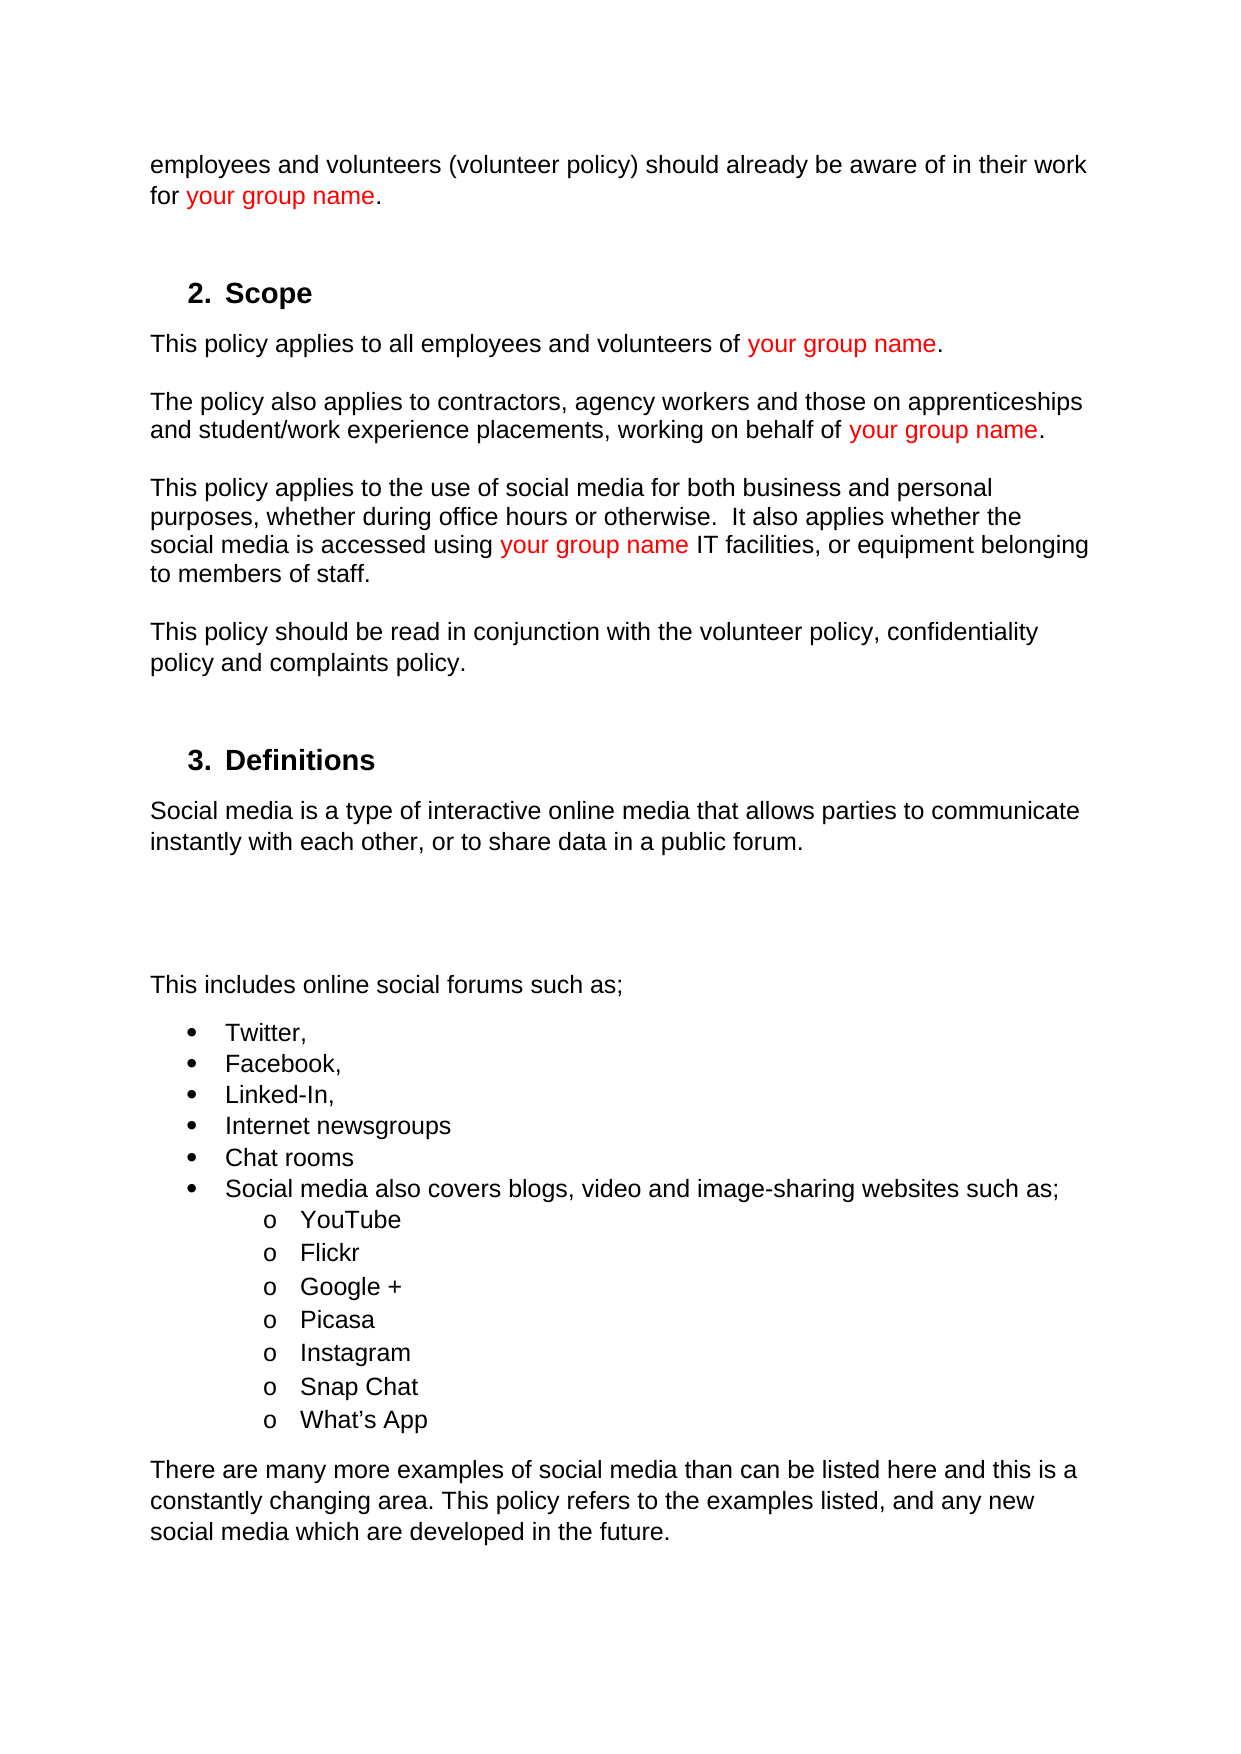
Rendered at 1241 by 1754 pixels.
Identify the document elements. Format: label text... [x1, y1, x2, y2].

list Twitter, [187, 1018, 1090, 1047]
text This policy applies to all employees and volunteers of your group name. [150, 329, 1090, 358]
list Snap Chat [262, 1371, 1090, 1402]
list What’s App [262, 1405, 1090, 1436]
text There are many more examples of social media than can be listed here and this is a constantly changing area. This policy refers to the examples listed, and any new social media which are developed in the future. [150, 1455, 1090, 1546]
list YouTube [262, 1205, 1090, 1236]
list Flickr [262, 1238, 1090, 1269]
list Google + [262, 1271, 1090, 1302]
text This includes online social forums such as; [150, 970, 1090, 999]
text The policy also applies to contractors, agency workers and those on apprenticeships and student/work experience placements, working on behalf of your group name. [150, 387, 1090, 444]
text This policy should be read in conjunction with the volunteer policy, confidentiality policy and complaints policy. [150, 617, 1090, 677]
list Scope [187, 276, 1090, 310]
list Linked-In, [187, 1080, 1090, 1109]
list Instagram [262, 1338, 1090, 1369]
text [150, 150, 1090, 210]
list Picasa [262, 1305, 1090, 1336]
list Definitions [187, 743, 1090, 777]
text Social media is a type of interactive online media that allows parties to communicate instantly with each other, or to share data in a public forum. [150, 796, 1090, 856]
list Chat rooms [187, 1142, 1090, 1171]
list Social media also covers blogs, video and image-sharing websites such as; [187, 1174, 1090, 1202]
list Internet newsgroups [187, 1111, 1090, 1140]
text This policy applies to the use of social media for both business and personal purposes, whether during office hours or otherwise. It also applies whether the social media is accessed using your group name IT facilities, or equipment belonging to members of staff. [150, 473, 1090, 588]
list Facebook, [187, 1049, 1090, 1078]
